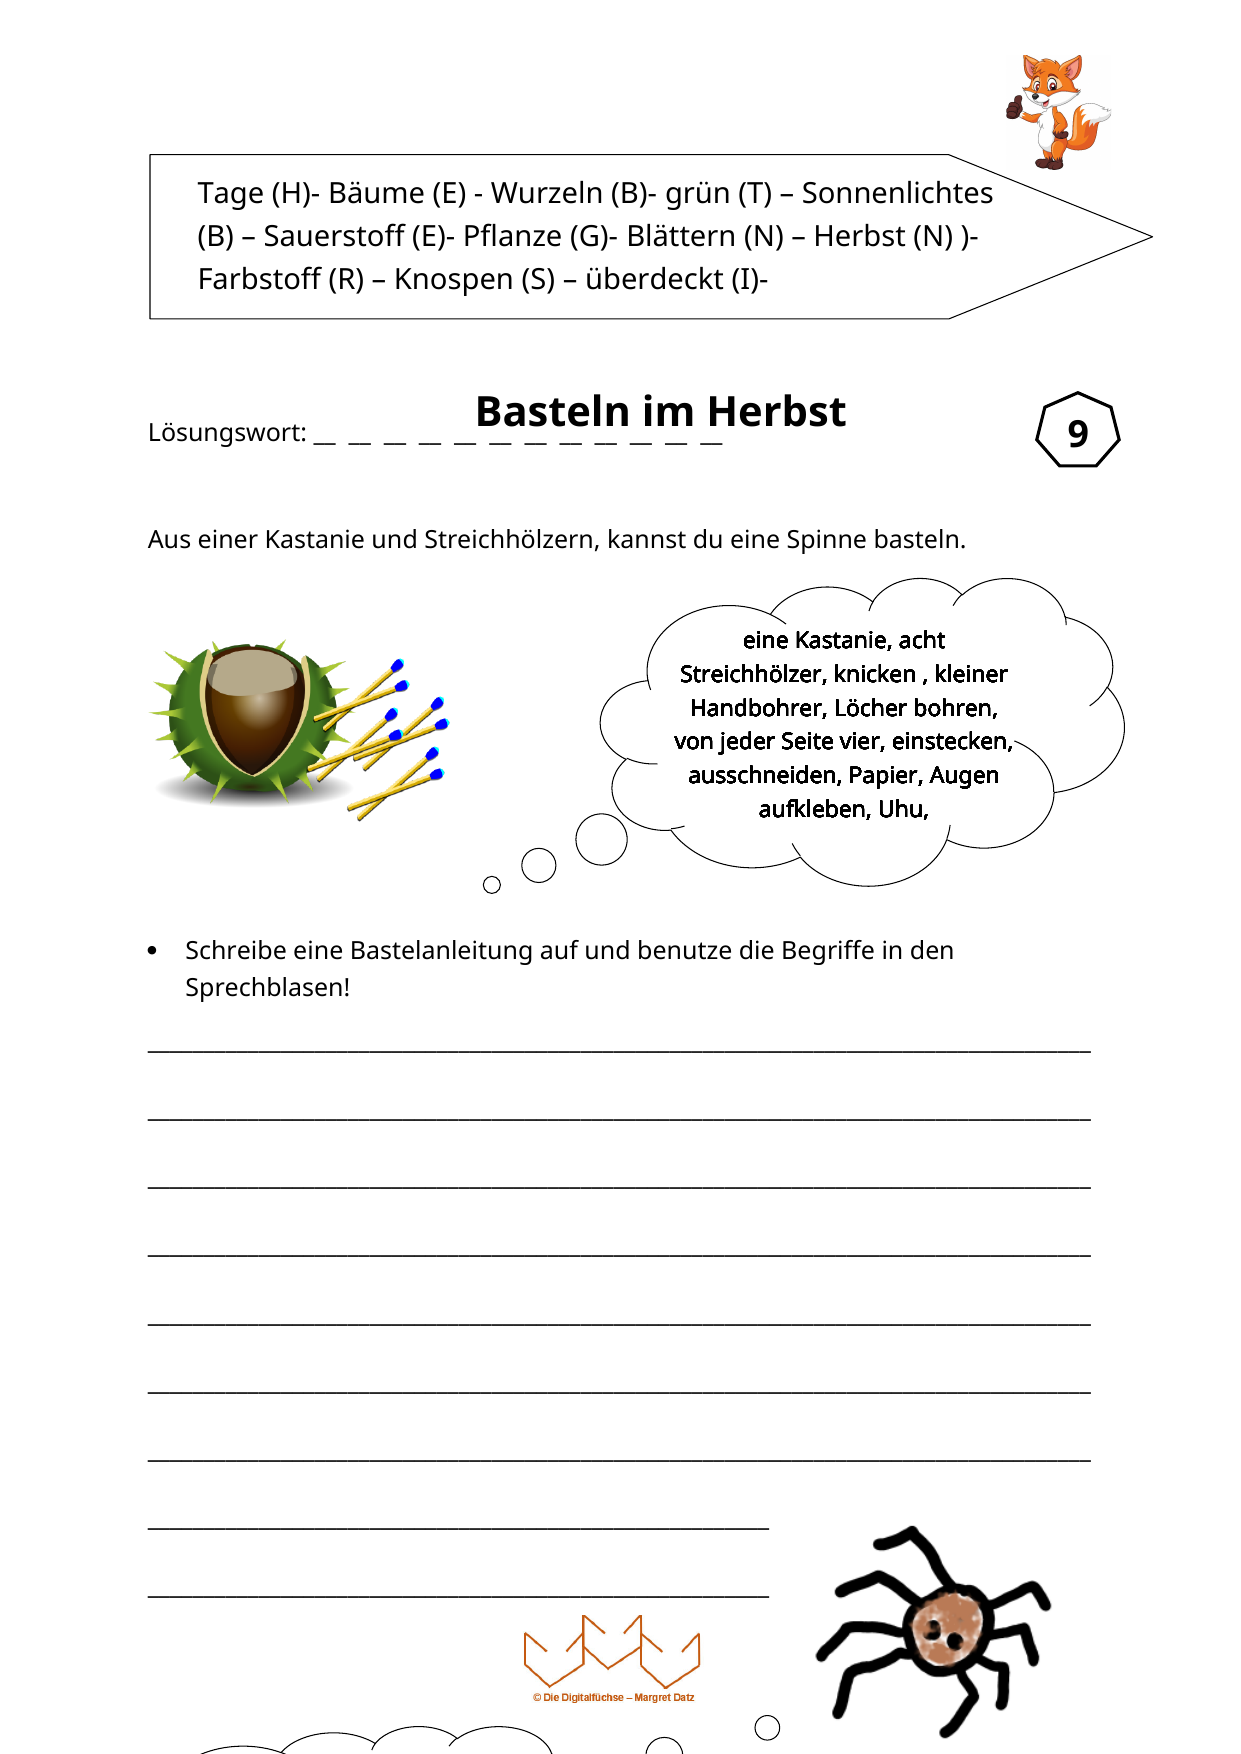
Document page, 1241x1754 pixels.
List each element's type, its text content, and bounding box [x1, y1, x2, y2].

text Lösungswort: __ __ __ __ __ __ __ __ __ __ __ __ [148, 415, 1041, 449]
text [148, 1023, 1092, 1602]
picture [518, 1615, 713, 1715]
list Schreibe eine Bastelanleitung auf und benutze die Begriffe in den Sprechblasen! [148, 933, 1092, 1003]
picture [148, 639, 450, 826]
picture [794, 1520, 1079, 1754]
picture [1006, 55, 1112, 170]
text Aus einer Kastanie und Streichhölzern, kannst du eine Spinne basteln. [148, 522, 1092, 556]
